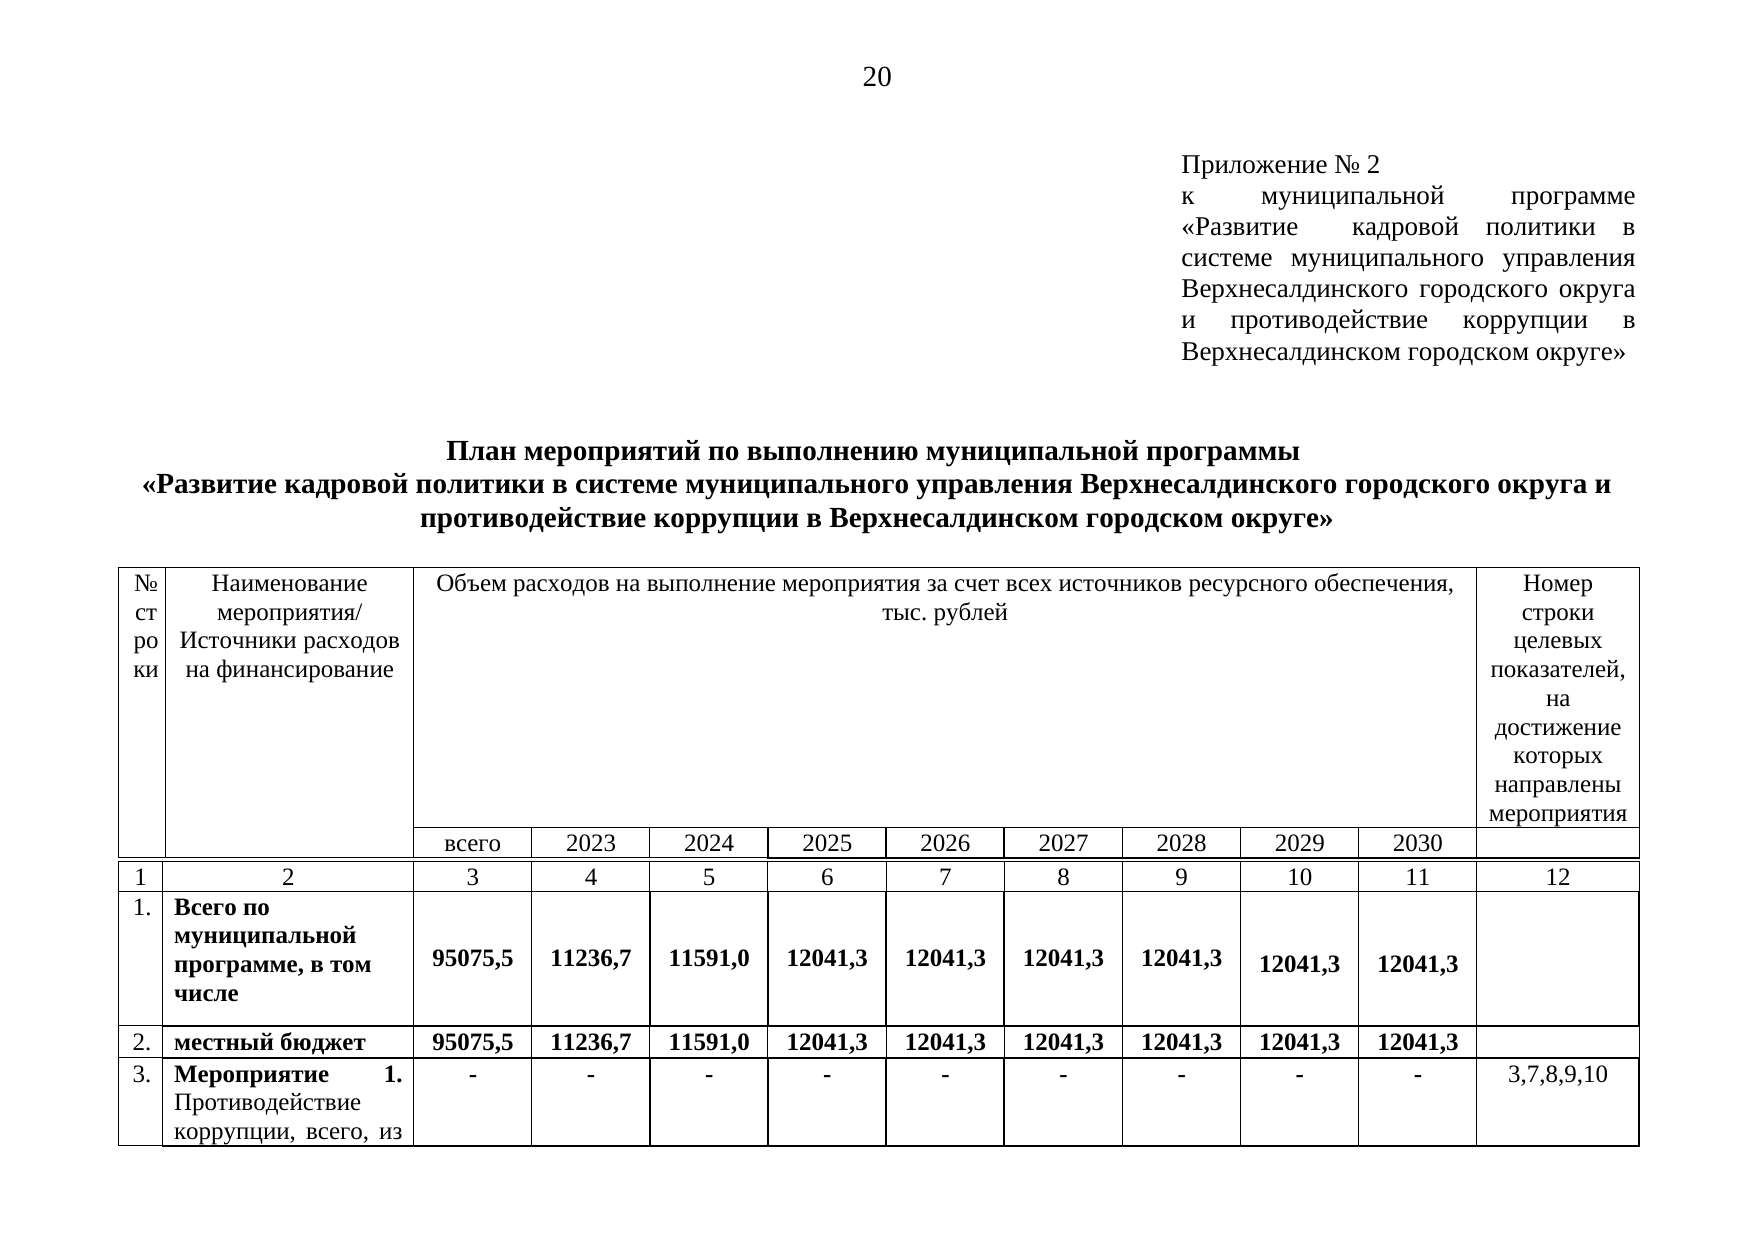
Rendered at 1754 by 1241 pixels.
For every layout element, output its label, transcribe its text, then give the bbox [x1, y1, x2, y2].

table_cell 2024 [650, 828, 767, 857]
table_header 3 [414, 862, 531, 891]
table_cell 11236,7 [532, 1027, 649, 1057]
table_cell 11591,0 [650, 1027, 767, 1057]
table_header 9 [1123, 862, 1240, 891]
table_cell 12041,3 [1005, 1027, 1122, 1057]
table_cell [1477, 1027, 1639, 1057]
table_header 10 [1241, 862, 1358, 891]
table_cell 95075,5 [414, 892, 531, 1025]
table_cell [1477, 828, 1639, 857]
table_header Объем расходов на выполнение мероприятия за счет всех источников ресурсного обеспечения, тыс. рублей [414, 568, 1476, 827]
table_cell 12041,3 [769, 892, 885, 1025]
table_cell 2029 [1241, 828, 1358, 857]
text План мероприятий по выполнению муниципальной программы «Развитие кадровой политики в системе муниципального управления Верхнесалдинского городского округа и противодействие коррупции в Верхнесалдинском городском округе» [118, 433, 1636, 533]
table_cell - [1123, 1059, 1240, 1145]
table_cell [1477, 892, 1638, 1025]
table_cell - [887, 1059, 1003, 1145]
text Приложение № 2 [1181, 148, 1636, 179]
table_header 1 [119, 862, 162, 891]
table_cell 12041,3 [1359, 1027, 1476, 1057]
table_cell - [769, 1059, 885, 1145]
table_cell - [532, 1059, 649, 1145]
table_cell 2027 [1005, 828, 1122, 857]
table_header 2 [163, 862, 413, 891]
table_cell - [1005, 1059, 1122, 1145]
table_cell всего [414, 828, 531, 857]
table_cell 3,7,8,9,10 [1477, 1059, 1638, 1145]
table_header 8 [1005, 862, 1122, 891]
table_cell [119, 1058, 162, 1145]
table_cell 12041,3 [768, 1027, 886, 1057]
table_cell местный бюджет [163, 1027, 413, 1057]
table_cell 12041,3 [1123, 892, 1240, 1025]
table_cell 11591,0 [651, 892, 767, 1025]
table_header Наименование мероприятия/ Источники расходов на финансирование [166, 568, 413, 857]
table_cell 12041,3 [1359, 892, 1476, 1025]
table_cell 2023 [532, 828, 649, 857]
table_cell 95075,5 [414, 1027, 531, 1057]
table_cell 12041,3 [887, 1027, 1004, 1057]
table_cell 12041,3 [887, 892, 1003, 1025]
table_cell - [1241, 1059, 1358, 1145]
table_cell Всего по муниципальной программе, в том числе [163, 892, 413, 1025]
table_cell 12041,3 [1123, 1027, 1240, 1057]
table_header 5 [650, 862, 767, 891]
table_header Номер строки целевых показателей, на достижение которых направлены мероприятия [1477, 568, 1639, 827]
table_cell 12041,3 [1241, 892, 1358, 1025]
table_cell [119, 1026, 162, 1057]
table_cell 12041,3 [1241, 1027, 1358, 1057]
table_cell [163, 1059, 413, 1145]
table_cell 2030 [1359, 828, 1476, 857]
table_header 7 [887, 862, 1004, 891]
table_header 6 [768, 862, 886, 891]
table_cell - [1359, 1059, 1476, 1145]
table_header № строки [119, 568, 165, 857]
table_header 12 [1477, 862, 1639, 891]
table_header 4 [532, 862, 649, 891]
table_cell 2025 [769, 828, 885, 857]
table_cell 2026 [887, 828, 1003, 857]
table_cell - [414, 1059, 531, 1145]
table_cell 12041,3 [1005, 892, 1122, 1025]
table_cell 11236,7 [532, 892, 649, 1025]
table_header 11 [1359, 862, 1476, 891]
table_cell - [651, 1059, 767, 1145]
table_cell 2028 [1123, 828, 1240, 857]
table_cell [119, 892, 162, 1025]
text к муниципальной программе «Развитие кадровой политики в системе муниципального управления Верхнесалдинского городского округа и противодействие коррупции в Верхнесалдинском городском округе» [1181, 179, 1636, 366]
